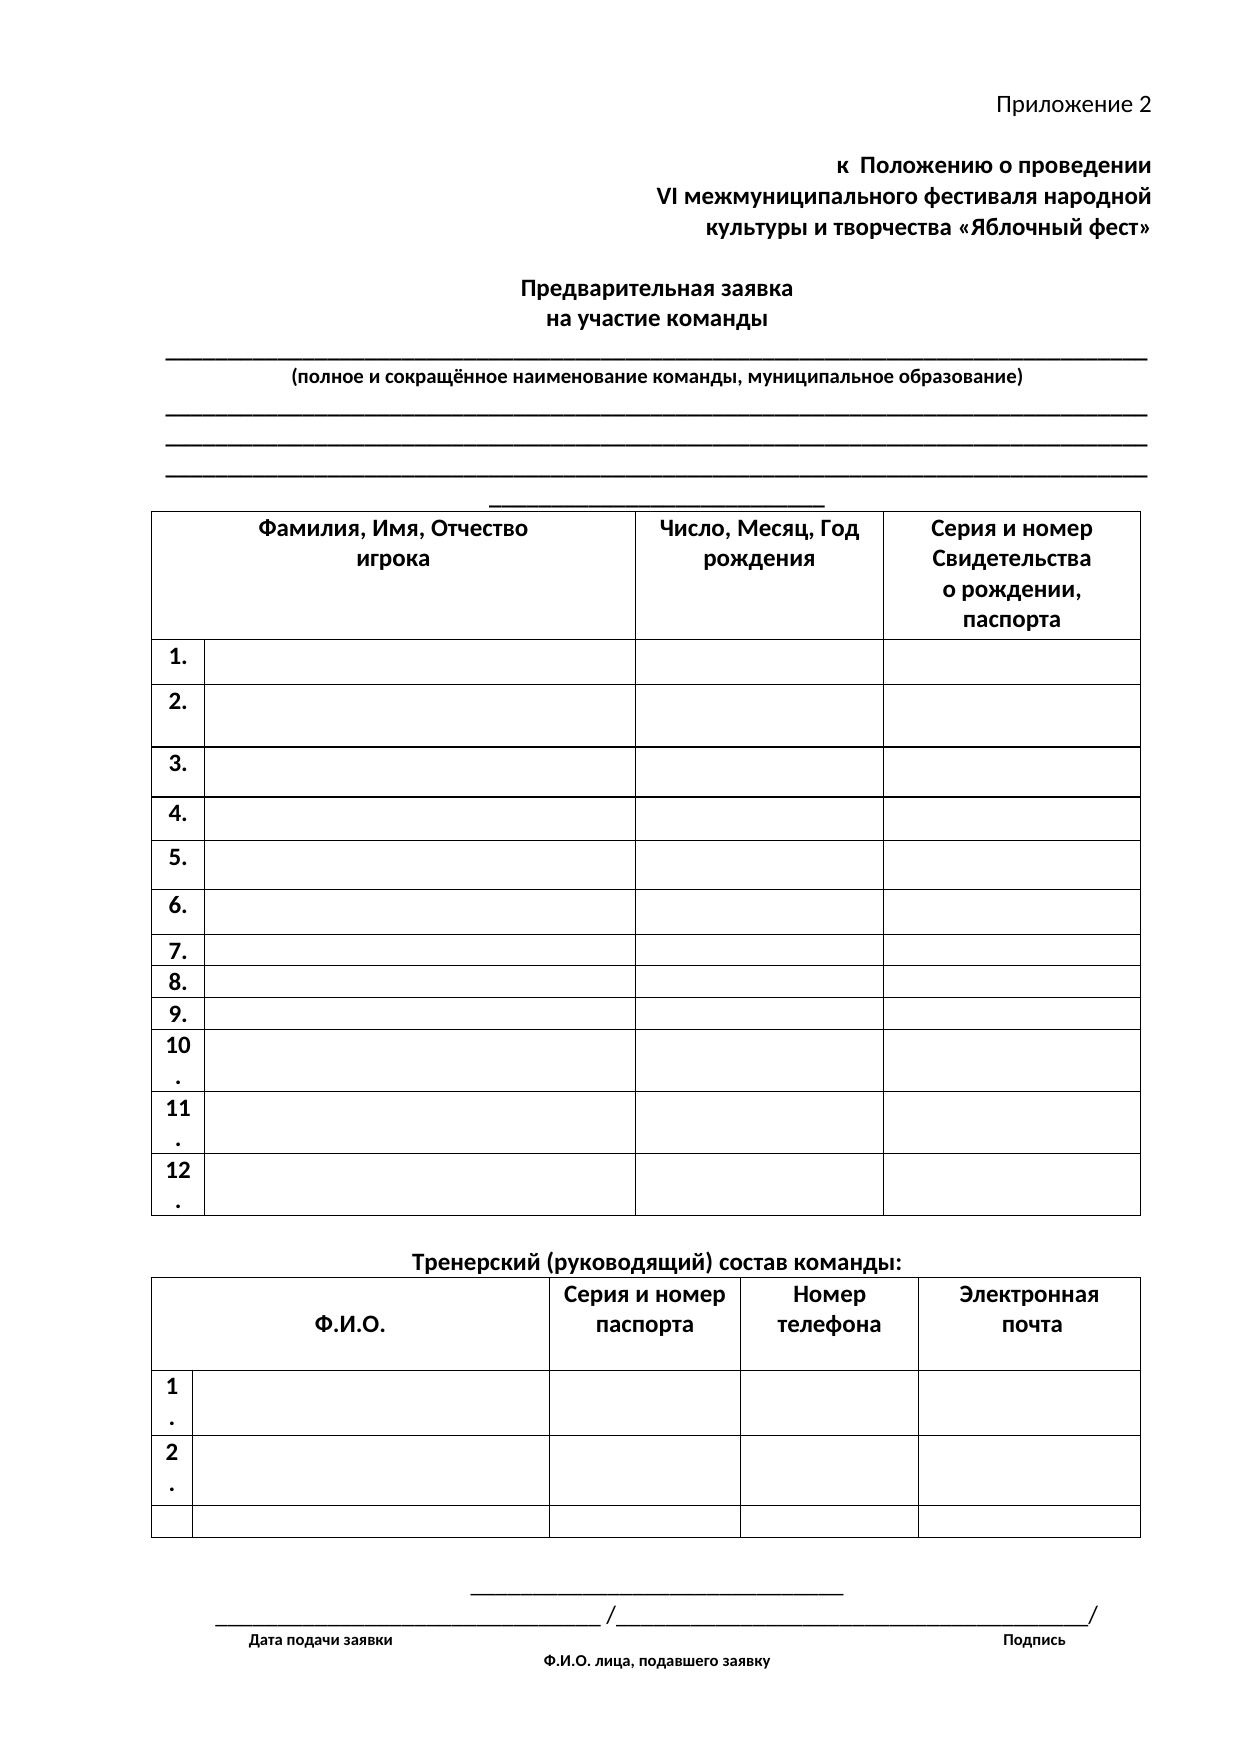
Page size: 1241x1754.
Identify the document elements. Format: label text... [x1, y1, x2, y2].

table_cell [550, 1506, 740, 1537]
table_cell [205, 748, 635, 796]
table_cell 5. [152, 841, 204, 888]
table_cell 2. [152, 685, 204, 746]
table_cell [205, 998, 635, 1028]
table_cell [884, 1154, 1140, 1215]
text ______________________________ _______________________________ /______________________________________/ [162, 1568, 1152, 1629]
table_cell 7. [152, 935, 204, 965]
table_cell 10. [152, 1030, 204, 1091]
table_cell [152, 1506, 192, 1537]
table_cell [884, 1092, 1140, 1153]
table_cell [884, 748, 1140, 796]
table_cell 4. [152, 798, 204, 840]
table_cell 3. [152, 748, 204, 796]
table_cell [636, 1092, 883, 1153]
table_cell [550, 1436, 740, 1505]
table_cell [636, 966, 883, 997]
table_cell [636, 685, 883, 746]
table_cell [919, 1371, 1140, 1435]
table_cell 2. [152, 1436, 192, 1505]
table_header Ф.И.О. [152, 1278, 549, 1369]
table_cell [205, 640, 635, 684]
text ________________________________________________________________________________________________________________________________________________________________________________________________________________________________________________________________________ [162, 389, 1152, 511]
table_cell [884, 685, 1140, 746]
table_cell 12. [152, 1154, 204, 1215]
table_cell [884, 640, 1140, 684]
text культуры и творчества «Яблочный фест» [162, 211, 1152, 241]
table_cell [205, 935, 635, 965]
table_cell [884, 998, 1140, 1028]
text Тренерский (руководящий) состав команды: [162, 1246, 1152, 1277]
table_header Фамилия, Имя, Отчество игрока [152, 512, 635, 639]
table_header Номер телефона [741, 1278, 918, 1369]
table_cell [550, 1371, 740, 1435]
table_cell [919, 1436, 1140, 1505]
text VI межмуниципального фестиваля народной [162, 180, 1152, 211]
table_cell [636, 998, 883, 1028]
table_header Серия и номер паспорта [550, 1278, 740, 1369]
table_cell [884, 841, 1140, 888]
table_cell [636, 935, 883, 965]
text (полное и сокращённое наименование команды, муниципальное образование) [162, 363, 1152, 389]
table_cell [884, 935, 1140, 965]
table_cell [636, 798, 883, 840]
table_header Число, Месяц, Год рождения [636, 512, 883, 639]
table_cell [884, 798, 1140, 840]
table_cell 11. [152, 1092, 204, 1153]
table_cell [741, 1371, 918, 1435]
table_cell 1. [152, 1371, 192, 1435]
table_cell [741, 1436, 918, 1505]
table_cell 8. [152, 966, 204, 997]
table_cell 6. [152, 890, 204, 934]
table_cell 1. [152, 640, 204, 684]
table_cell [741, 1506, 918, 1537]
table_cell [636, 890, 883, 934]
table_cell [884, 966, 1140, 997]
table_cell [205, 798, 635, 840]
table_cell [205, 966, 635, 997]
table_cell [205, 685, 635, 746]
table_cell [884, 890, 1140, 934]
text Дата подачи заявки Подпись Ф.И.О. лица, подавшего заявку [162, 1629, 1152, 1670]
table_cell [193, 1436, 549, 1505]
text к Положению о проведении [162, 150, 1152, 180]
table_cell [636, 1154, 883, 1215]
text на участие команды _______________________________________________________________________________ [162, 302, 1152, 363]
table_cell [205, 1030, 635, 1091]
table_cell [193, 1371, 549, 1435]
table_cell [205, 841, 635, 888]
table_cell [636, 640, 883, 684]
table_cell 9. [152, 998, 204, 1028]
table_header Электронная почта [919, 1278, 1140, 1369]
table_cell [205, 890, 635, 934]
table_cell [205, 1154, 635, 1215]
table_cell [193, 1506, 549, 1537]
table_cell [636, 1030, 883, 1091]
text Предварительная заявка [162, 272, 1152, 302]
table_cell [919, 1506, 1140, 1537]
table_cell [636, 748, 883, 796]
table_cell [205, 1092, 635, 1153]
text Приложение 2 [162, 89, 1152, 119]
table_cell [636, 841, 883, 888]
table_header Серия и номер Свидетельства о рождении, паспорта [884, 512, 1140, 639]
table_cell [884, 1030, 1140, 1091]
